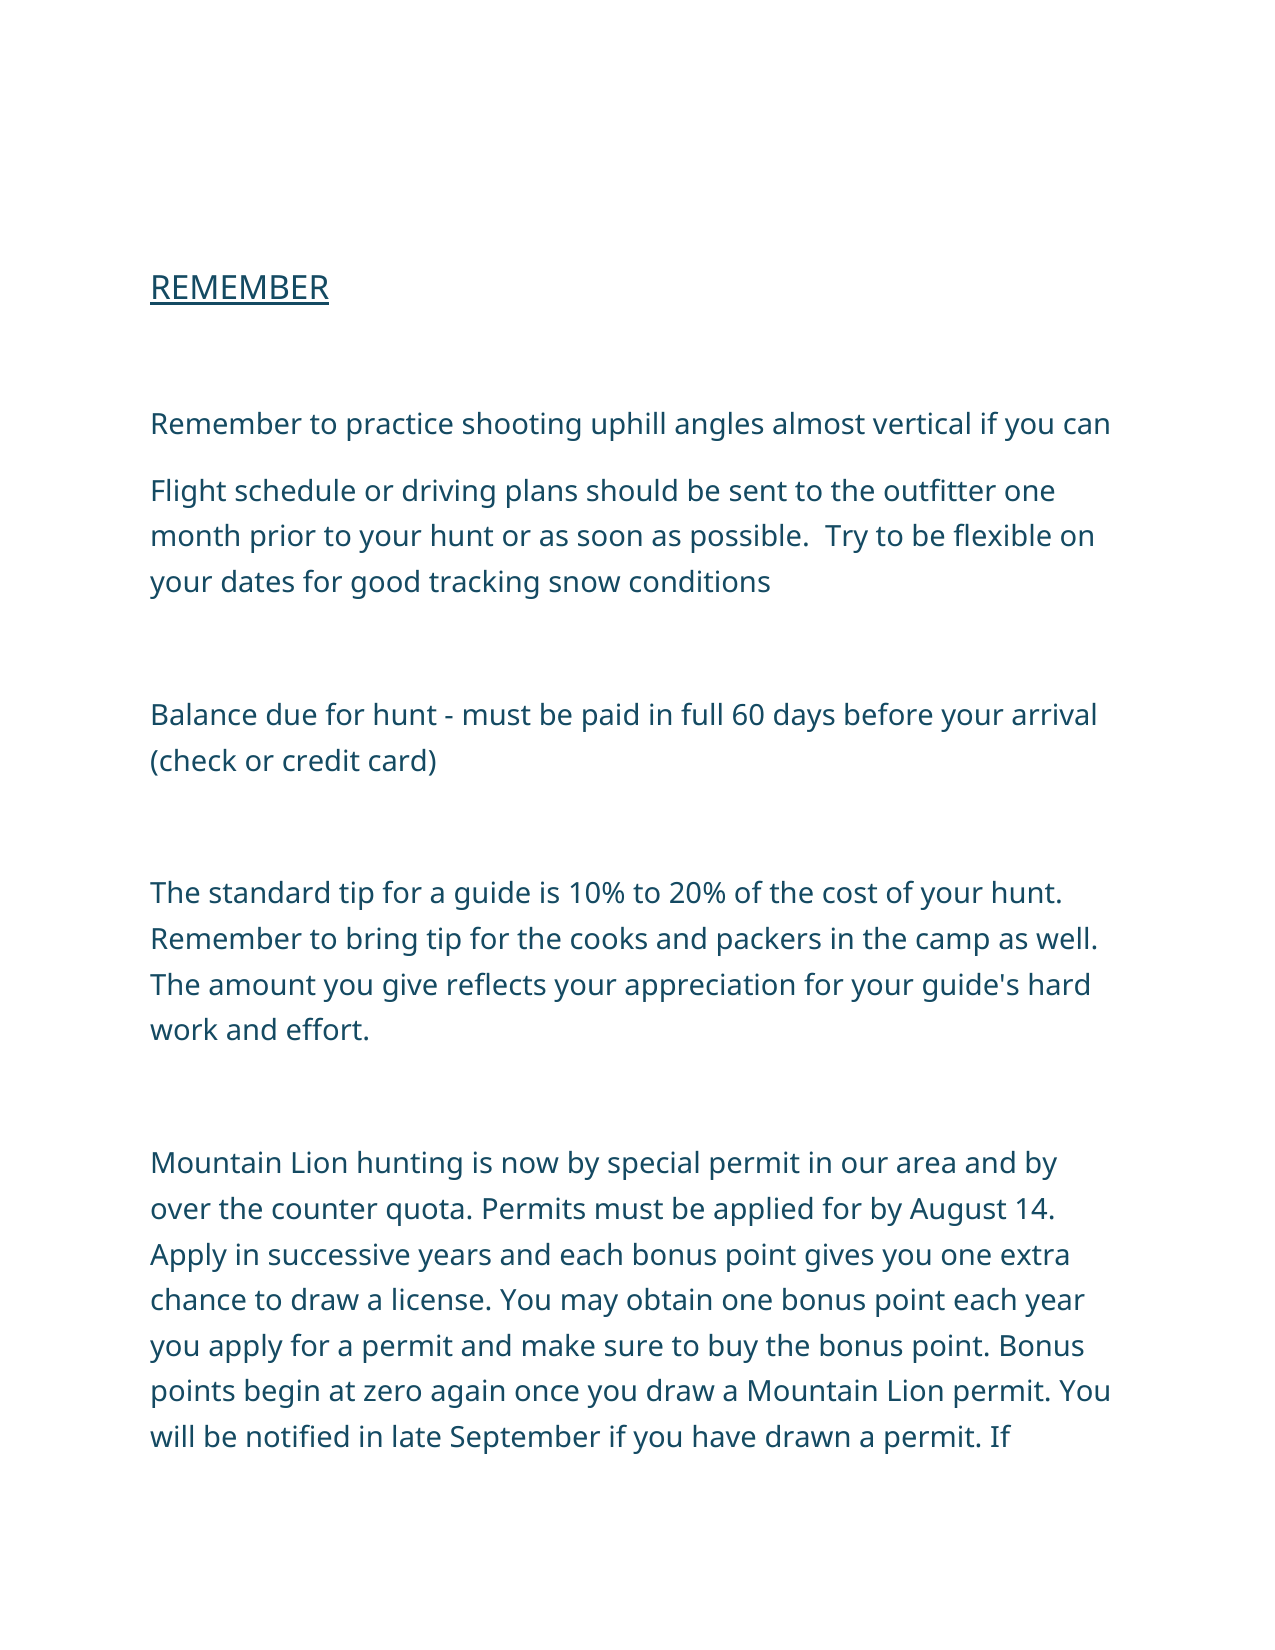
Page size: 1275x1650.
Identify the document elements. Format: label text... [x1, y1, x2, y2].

text Flight schedule or driving plans should be sent to the outfitter one month prior to your hunt or as soon as possible. Try to be flexible on your dates for good tracking snow conditions [150, 470, 1125, 601]
text REMEMBER [150, 264, 1125, 309]
text Remember to practice shooting uphill angles almost vertical if you can [150, 404, 1125, 443]
text Balance due for hunt - must be paid in full 60 days before your arrival (check or credit card) [150, 694, 1125, 779]
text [150, 1143, 1125, 1456]
text The standard tip for a guide is 10% to 20% of the cost of your hunt. Remember to bring tip for the cooks and packers in the camp as well. The amount you give reflects your appreciation for your guide's hard work and effort. [150, 873, 1125, 1049]
